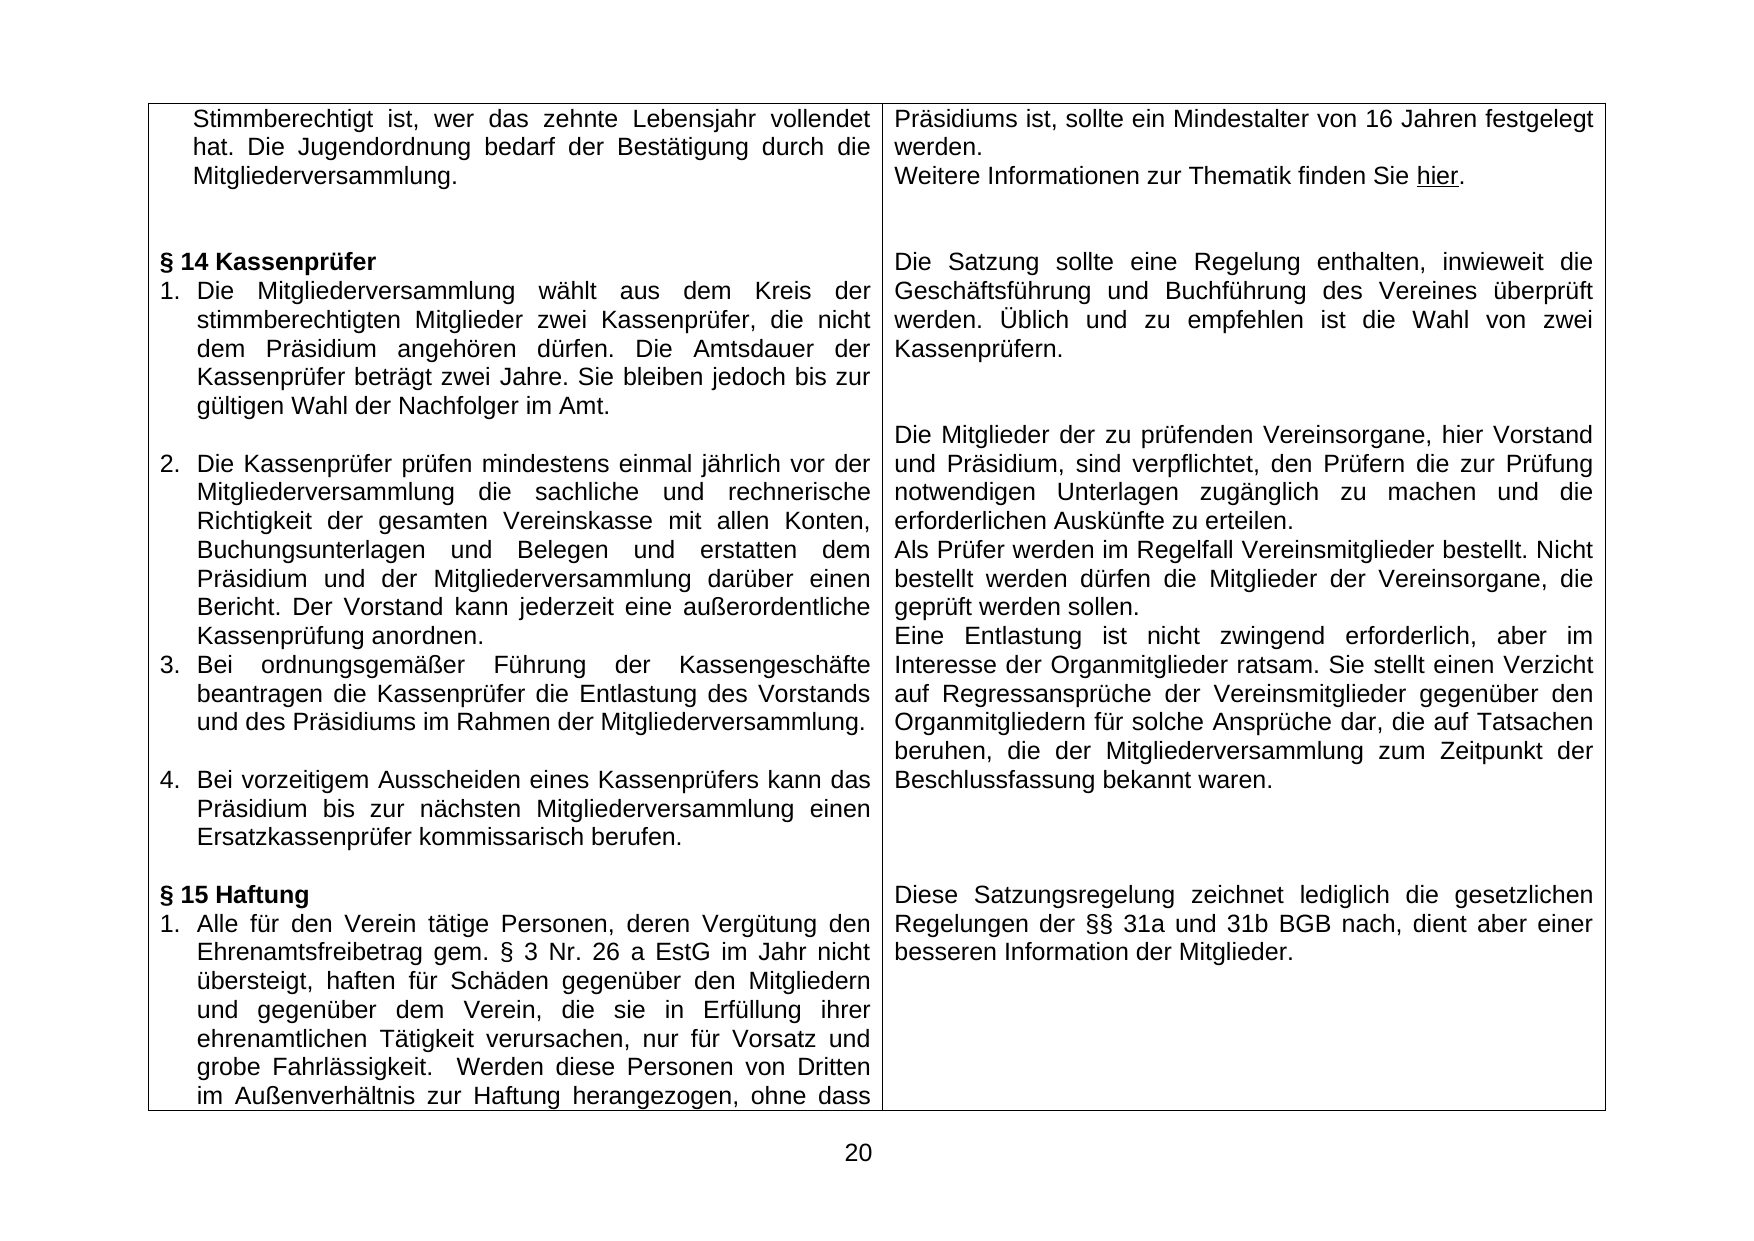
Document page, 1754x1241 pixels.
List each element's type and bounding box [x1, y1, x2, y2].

table_cell [883, 104, 1605, 1110]
table_cell [149, 104, 882, 1110]
